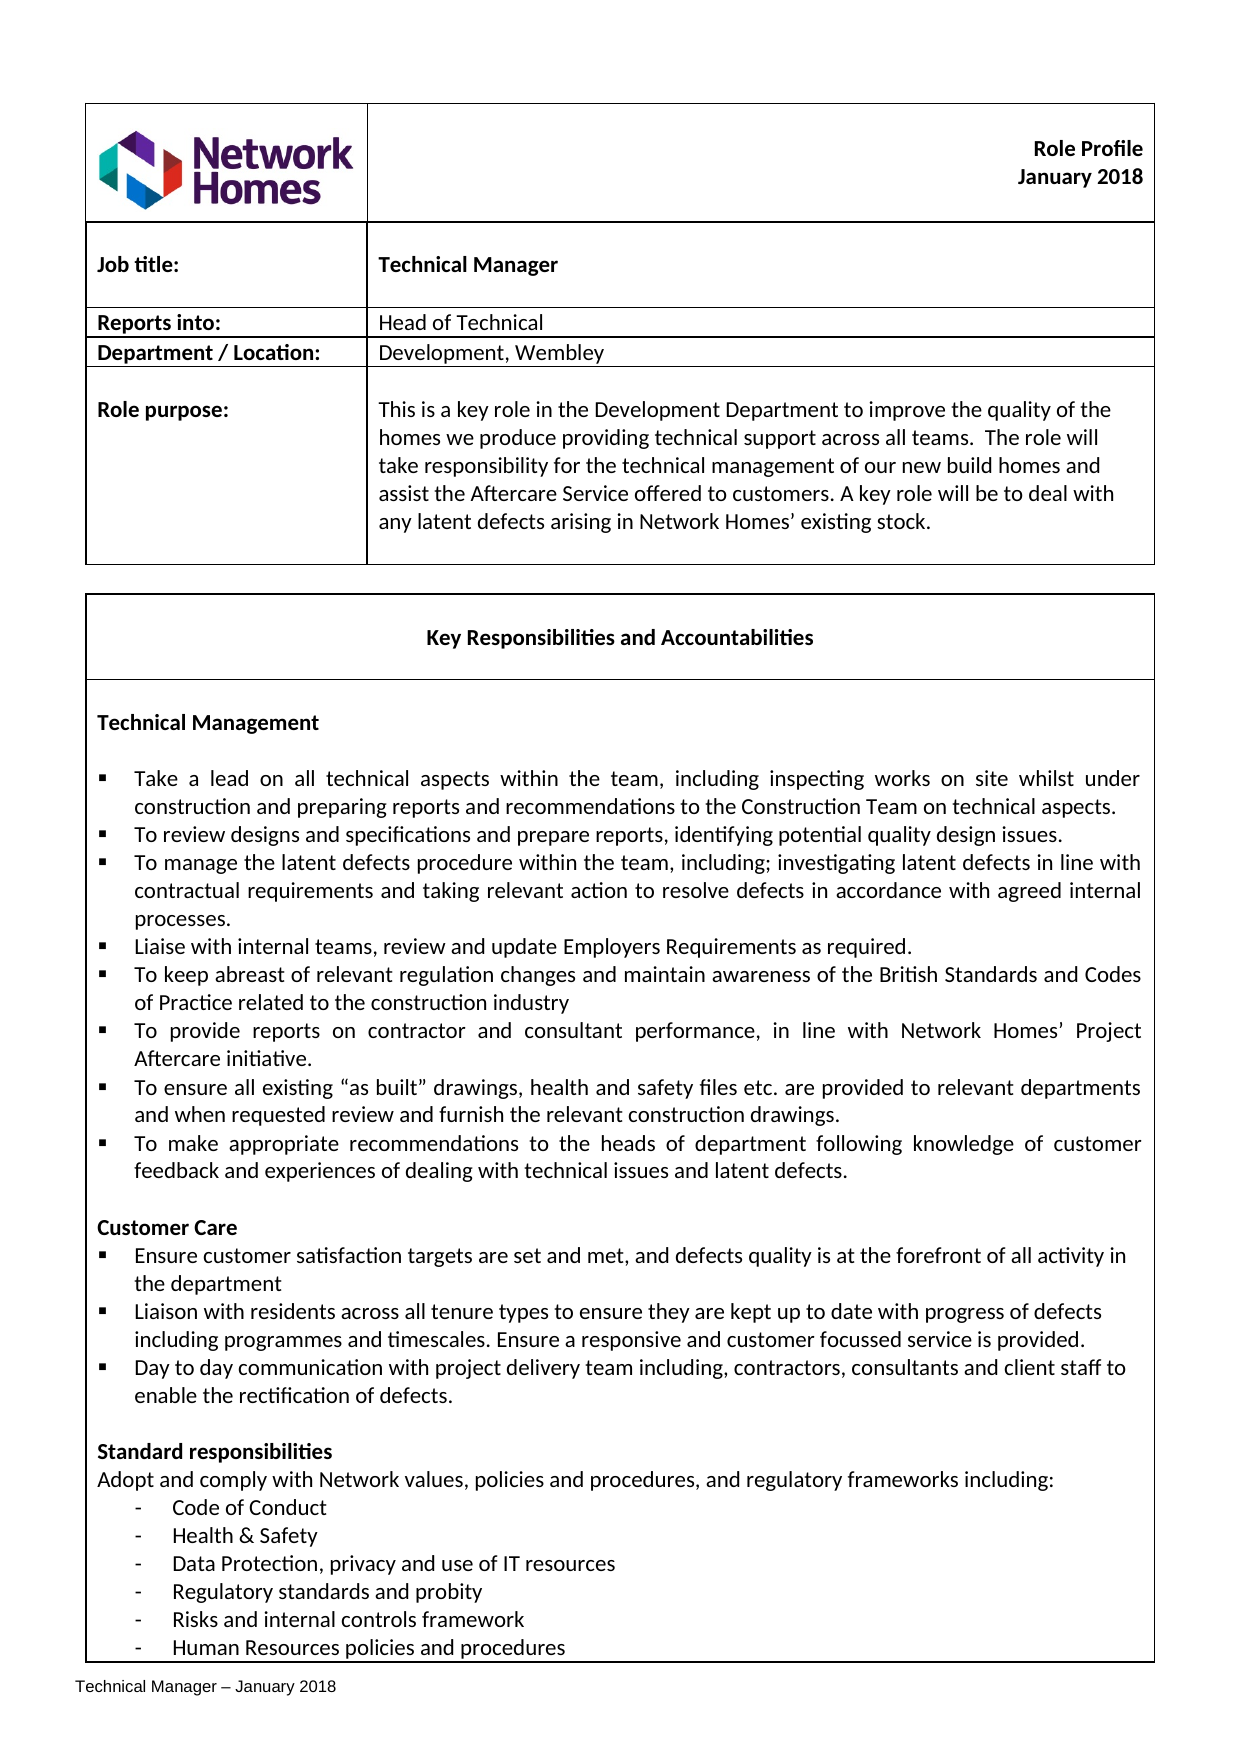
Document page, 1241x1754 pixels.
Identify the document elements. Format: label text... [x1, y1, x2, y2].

table_header Key Responsibilities and Accountabilities [87, 595, 1154, 679]
table_cell Job title: [87, 223, 366, 307]
table_cell Reports into: [87, 308, 366, 336]
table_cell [87, 680, 1154, 1661]
picture [97, 128, 356, 212]
table_cell Department / Location: [87, 338, 366, 366]
table_header [86, 104, 367, 221]
table_cell Role purpose: [87, 367, 366, 563]
table_cell Head of Technical [368, 308, 1154, 336]
table_cell Development, Wembley [368, 338, 1154, 366]
table_header Role Profile January 2018 [368, 104, 1154, 221]
table_cell Technical Manager [368, 223, 1154, 307]
table_cell This is a key role in the Development Department to improve the quality of the homes we produce providing technical support across all teams. The role will take responsibility for the technical management of our new build homes and assist the Aftercare Service offered to customers. A key role will be to deal with any latent defects arising in Network Homes’ existing stock. [368, 367, 1154, 563]
